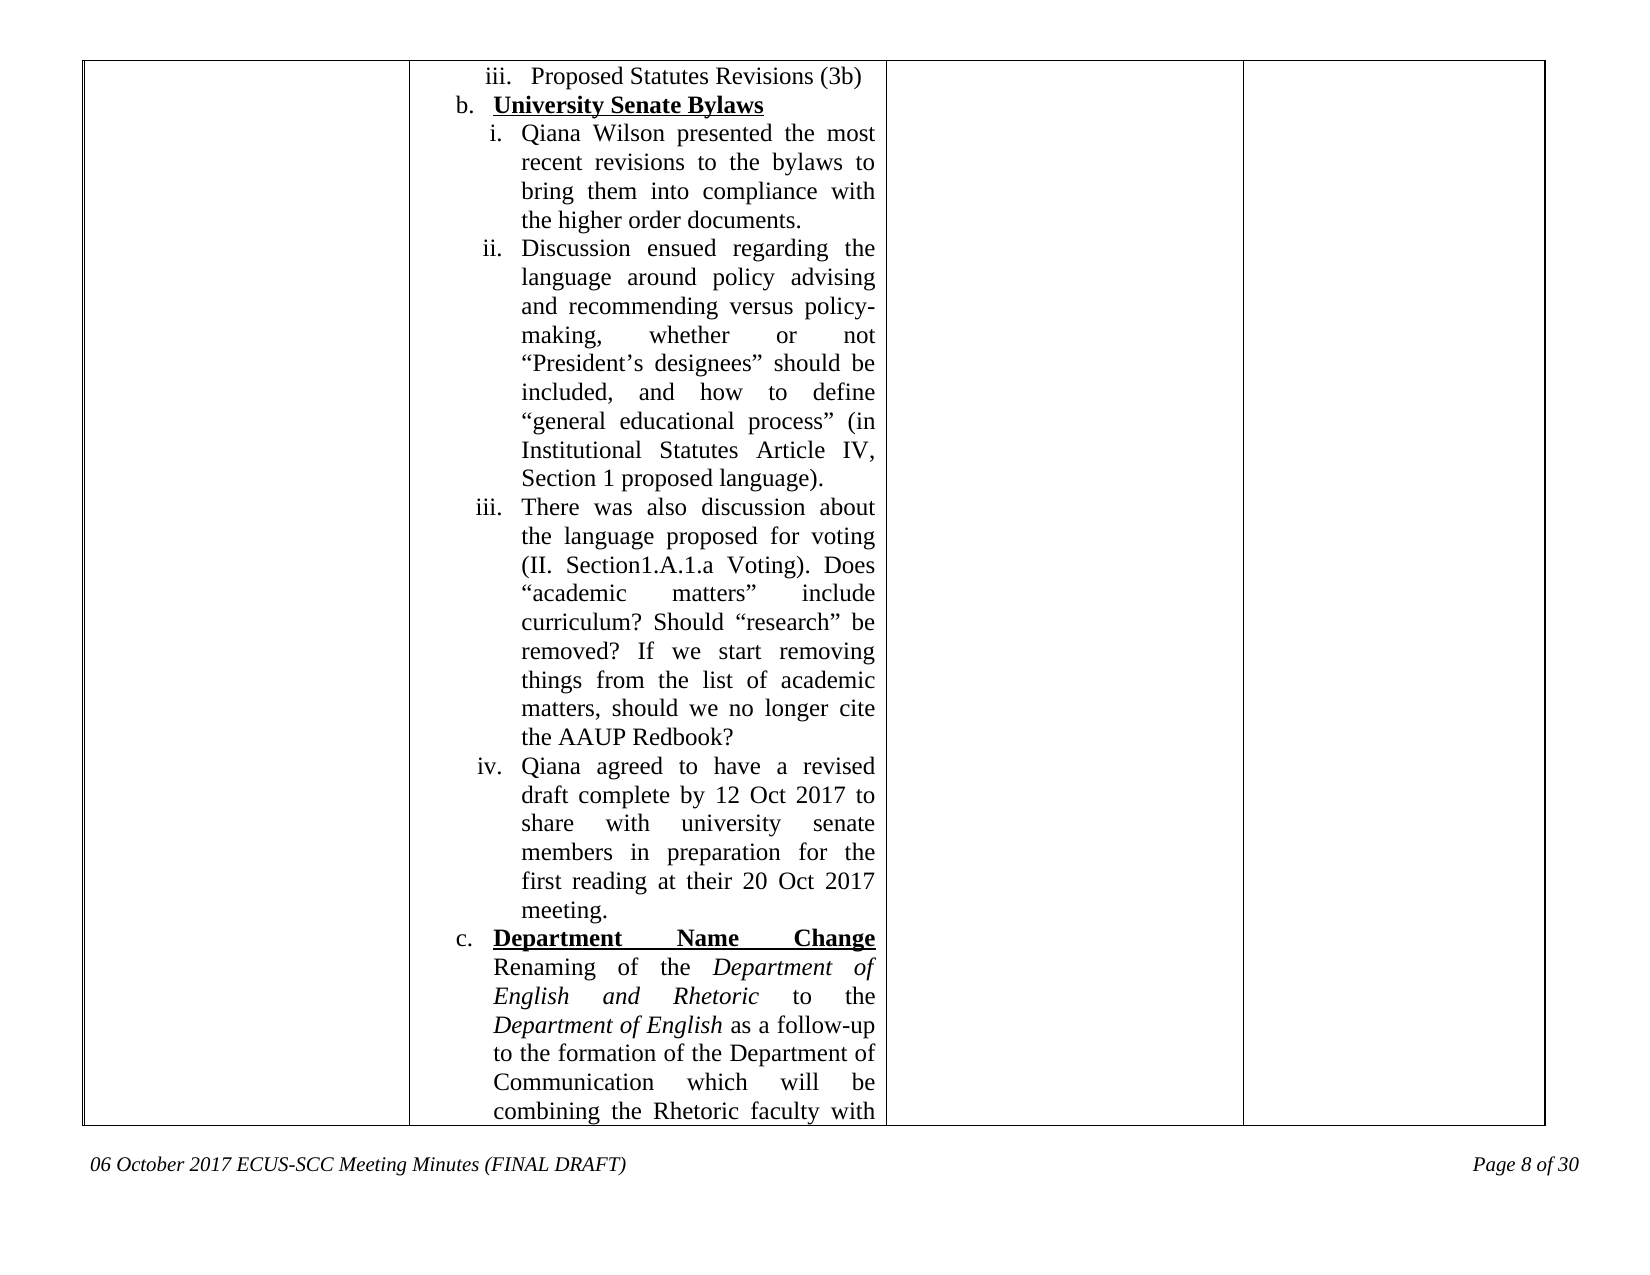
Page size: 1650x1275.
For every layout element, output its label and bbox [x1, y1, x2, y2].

table_cell [85, 61, 409, 1125]
table_cell [887, 61, 1243, 1125]
table_cell [410, 61, 886, 1125]
table_cell [1244, 61, 1544, 1125]
